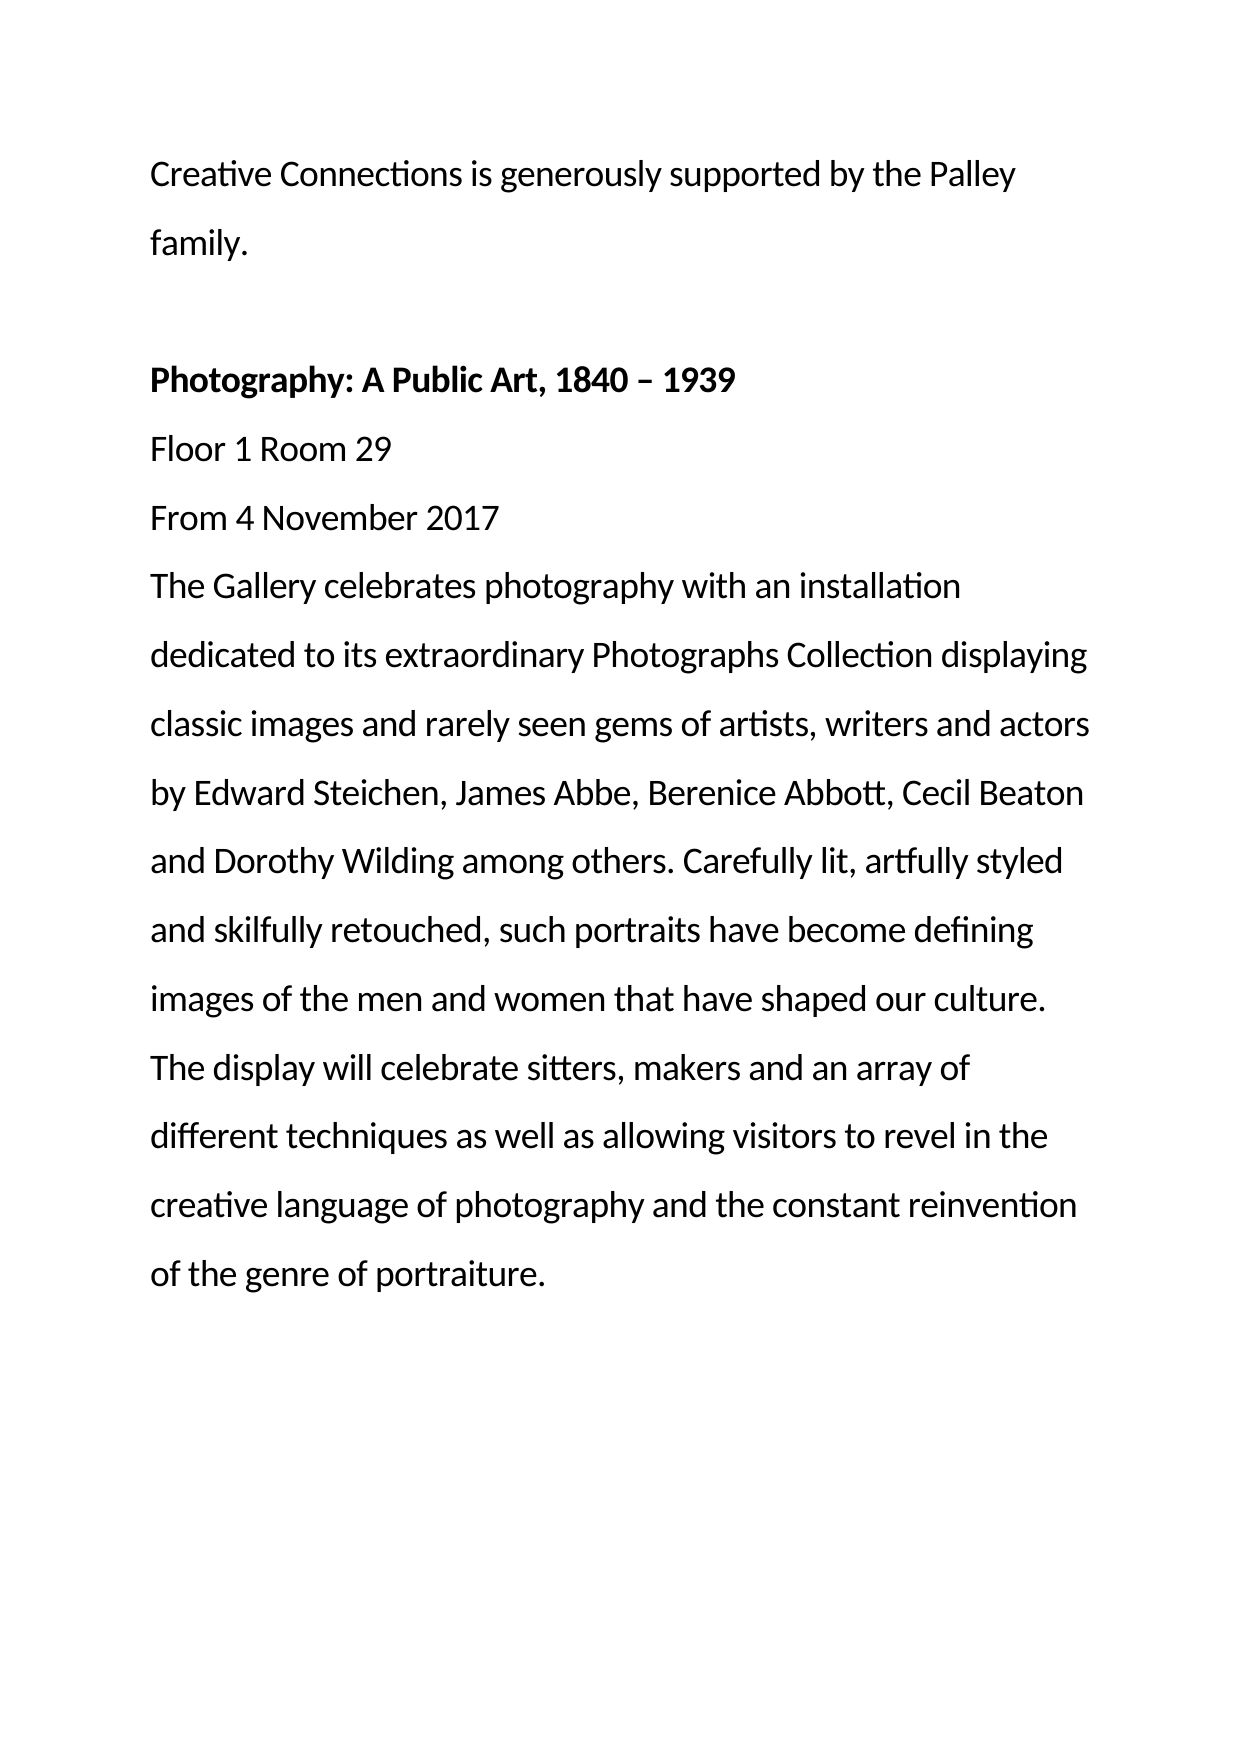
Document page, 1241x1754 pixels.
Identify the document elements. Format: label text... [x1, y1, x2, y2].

text From 4 November 2017 [150, 494, 1090, 539]
text Photography: A Public Art, 1840 – 1939 [150, 356, 1090, 402]
text Creative Connections is generously supported by the Palley family. [150, 150, 1090, 264]
text Floor 1 Room 29 [150, 425, 1090, 471]
text The Gallery celebrates photography with an installation dedicated to its extraordinary Photographs Collection displaying classic images and rarely seen gems of artists, writers and actors by Edward Steichen, James Abbe, Berenice Abbott, Cecil Beaton and Dorothy Wilding among others. Carefully lit, artfully styled and skilfully retouched, such portraits have become defining images of the men and women that have shaped our culture. The display will celebrate sitters, makers and an array of different techniques as well as allowing visitors to revel in the creative language of photography and the constant reinvention of the genre of portraiture. [150, 562, 1090, 1296]
